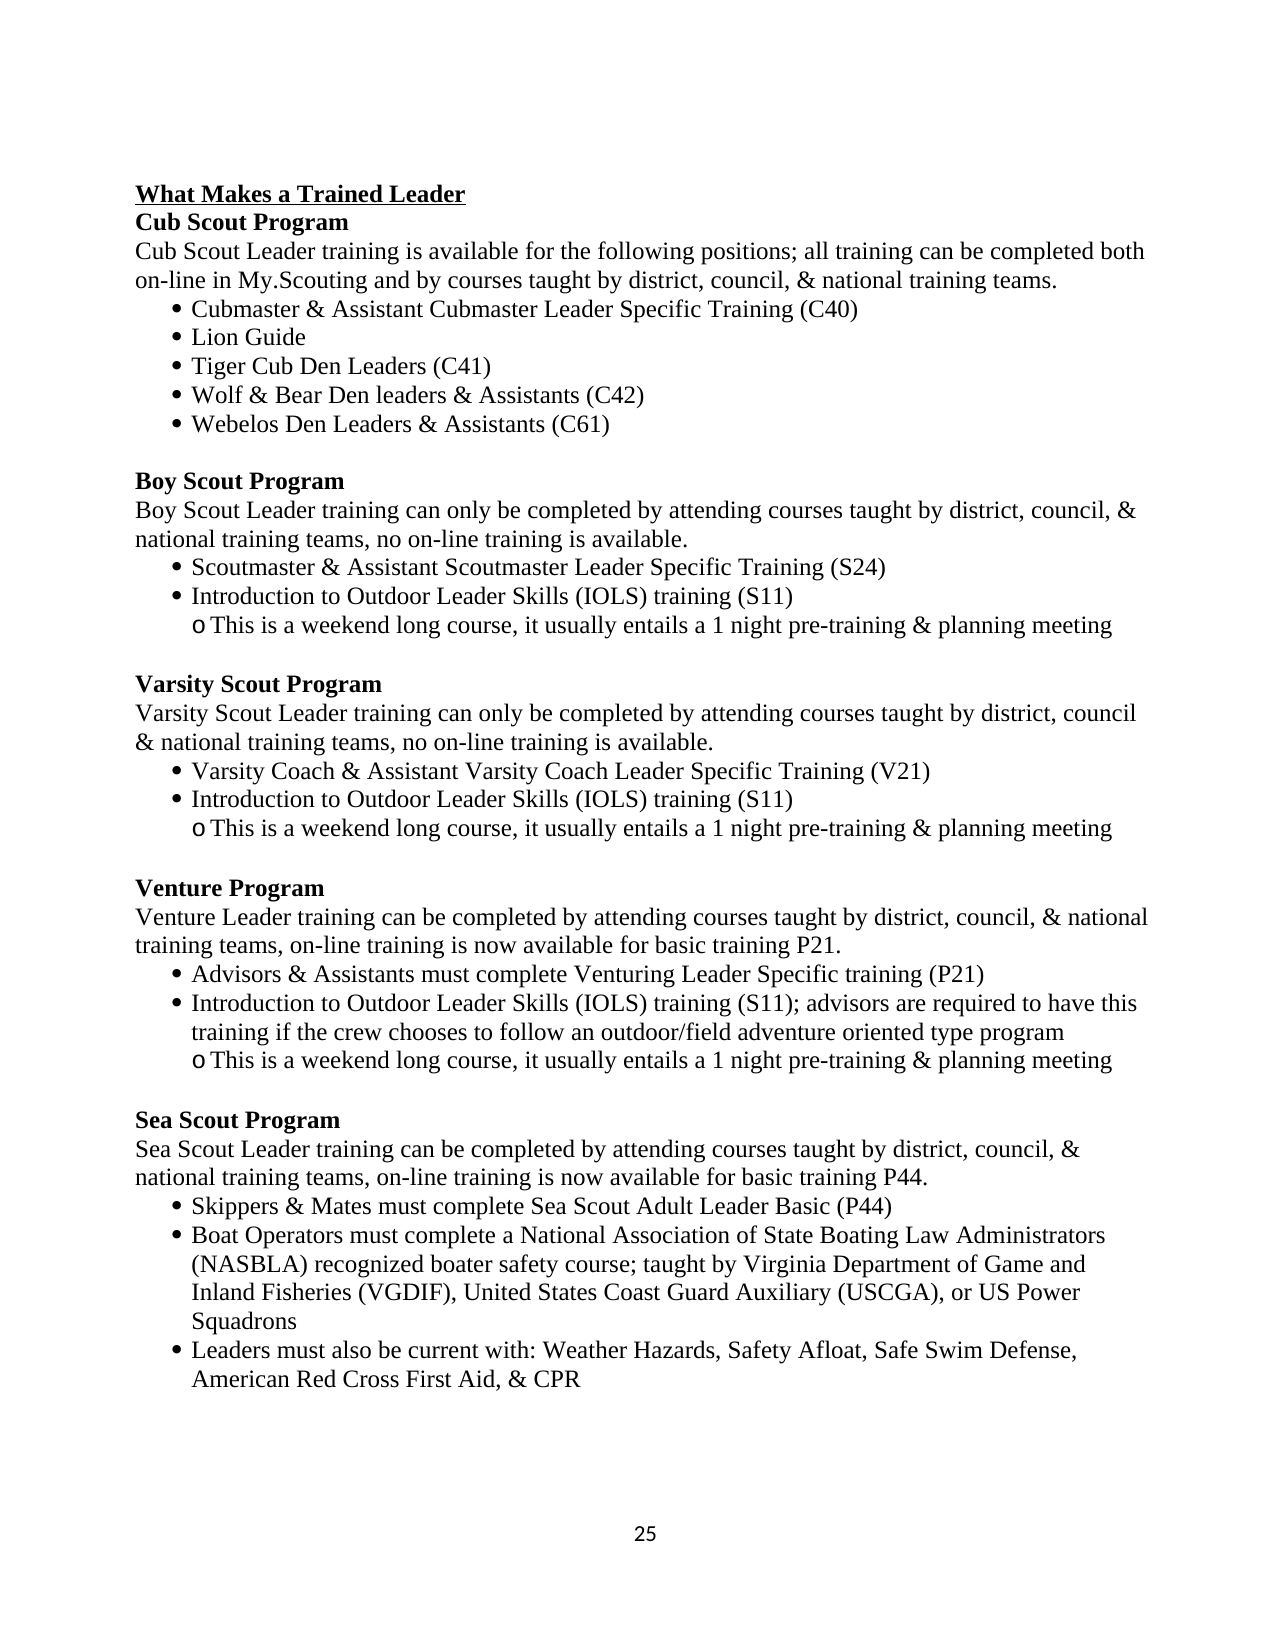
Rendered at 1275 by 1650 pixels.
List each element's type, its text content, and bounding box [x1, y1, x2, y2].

text Sea Scout Program [135, 1105, 1155, 1134]
list This is a weekend long course, it usually entails a 1 night pre-training & planning meeting [191, 1045, 1155, 1076]
list Advisors & Assistants must complete Venturing Leader Specific training (P21) [172, 959, 1155, 988]
text Cub Scout Program [135, 207, 1155, 236]
list This is a weekend long course, it usually entails a 1 night pre-training & planning meeting [191, 813, 1155, 844]
list This is a weekend long course, it usually entails a 1 night pre-training & planning meeting [191, 610, 1155, 641]
list Wolf & Bear Den leaders & Assistants (C42) [172, 380, 1155, 409]
text What Makes a Trained Leader [135, 179, 1155, 207]
list Introduction to Outdoor Leader Skills (IOLS) training (S11); advisors are required to have this training if the crew chooses to follow an outdoor/field adventure oriented type program [172, 988, 1155, 1045]
text Venture Leader training can be completed by attending courses taught by district, council, & national training teams, on-line training is now available for basic training P21. [135, 902, 1155, 959]
text Varsity Scout Leader training can only be completed by attending courses taught by district, council & national training teams, no on-line training is available. [135, 698, 1155, 756]
list Leaders must also be current with: Weather Hazards, Safety Afloat, Safe Swim Defense, American Red Cross First Aid, & CPR [172, 1335, 1155, 1392]
list Varsity Coach & Assistant Varsity Coach Leader Specific Training (V21) [172, 756, 1155, 784]
list Introduction to Outdoor Leader Skills (IOLS) training (S11) [172, 581, 1155, 610]
list Tiger Cub Den Leaders (C41) [172, 351, 1155, 380]
text Cub Scout Leader training is available for the following positions; all training can be completed both on-line in My.Scouting and by courses taught by district, council, & national training teams. [135, 236, 1155, 294]
list Introduction to Outdoor Leader Skills (IOLS) training (S11) [172, 784, 1155, 813]
list Boat Operators must complete a National Association of State Boating Law Administrators (NASBLA) recognized boater safety course; taught by Virginia Department of Game and Inland Fisheries (VGDIF), United States Coast Guard Auxiliary (USCGA), or US Power Squadrons [172, 1220, 1155, 1335]
text Varsity Scout Program [135, 669, 1155, 698]
list Lion Guide [172, 322, 1155, 351]
list Skippers & Mates must complete Sea Scout Adult Leader Basic (P44) [172, 1191, 1155, 1220]
text Sea Scout Leader training can be completed by attending courses taught by district, council, & national training teams, on-line training is now available for basic training P44. [135, 1134, 1155, 1191]
text Boy Scout Program [135, 466, 1155, 495]
list Cubmaster & Assistant Cubmaster Leader Specific Training (C40) [172, 294, 1155, 322]
list Scoutmaster & Assistant Scoutmaster Leader Specific Training (S24) [172, 552, 1155, 581]
text Venture Program [135, 873, 1155, 902]
text Boy Scout Leader training can only be completed by attending courses taught by district, council, & national training teams, no on-line training is available. [135, 495, 1155, 552]
list Webelos Den Leaders & Assistants (C61) [172, 409, 1155, 437]
